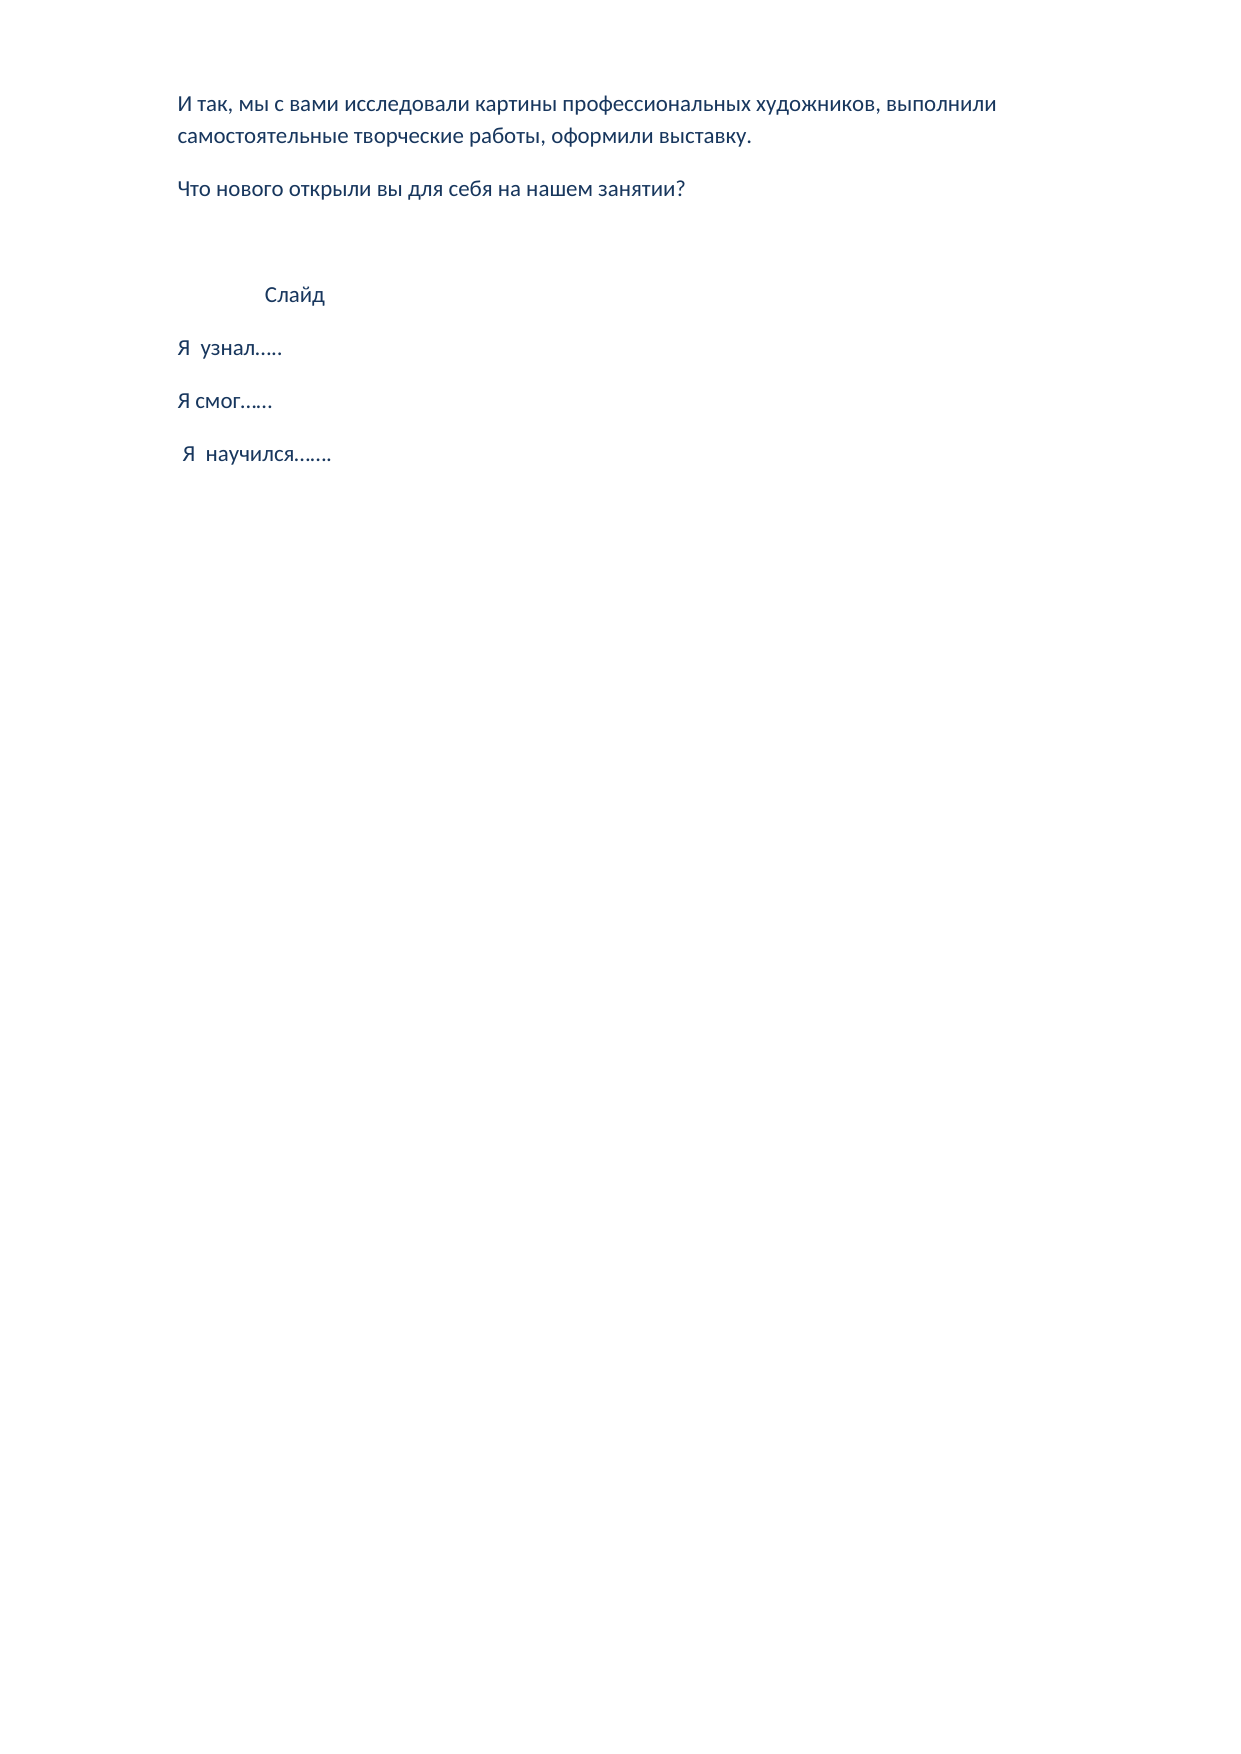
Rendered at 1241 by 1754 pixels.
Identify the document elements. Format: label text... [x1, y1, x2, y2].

text Слайд [177, 280, 1152, 308]
text Что нового открыли вы для себя на нашем занятии? [177, 174, 1152, 202]
text Я смог…… [177, 386, 1152, 414]
text И так, мы с вами исследовали картины профессиональных художников, выполнили самостоятельные творческие работы, оформили выставку. [177, 89, 1152, 149]
text Я научился……. [177, 439, 1152, 467]
text Я узнал….. [177, 333, 1152, 361]
